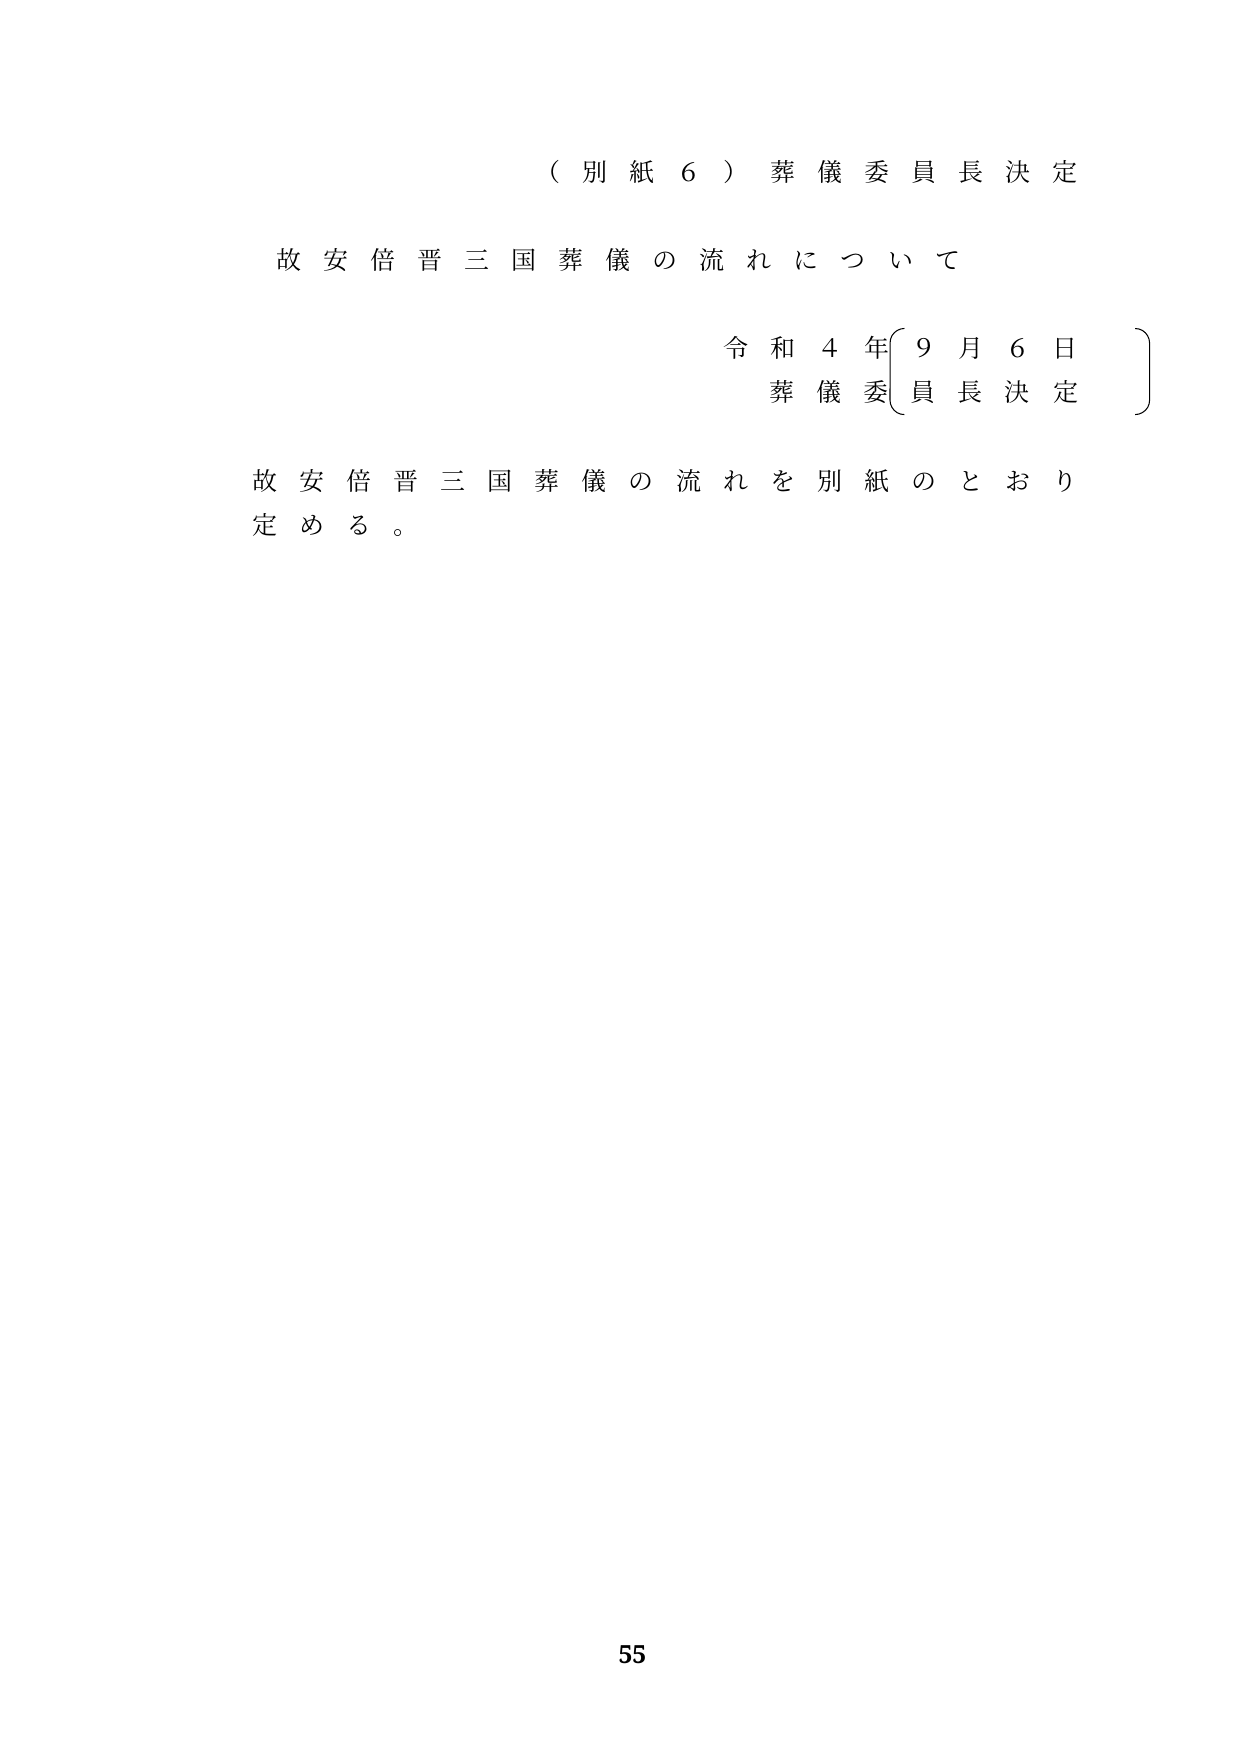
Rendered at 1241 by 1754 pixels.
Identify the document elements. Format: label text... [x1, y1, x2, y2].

text 葬儀委員長決定 [891, 369, 1100, 413]
text 故安倍晋三国葬儀の流れを別紙のとおり定める。 [229, 457, 1100, 546]
text 令和４年９月６日 [158, 325, 1100, 369]
text 故安倍晋三国葬儀の流れについて [158, 237, 1100, 281]
text 葬儀委員長決定 [158, 369, 895, 413]
subtitle （別紙６）葬儀委員長決定 [158, 148, 1100, 192]
